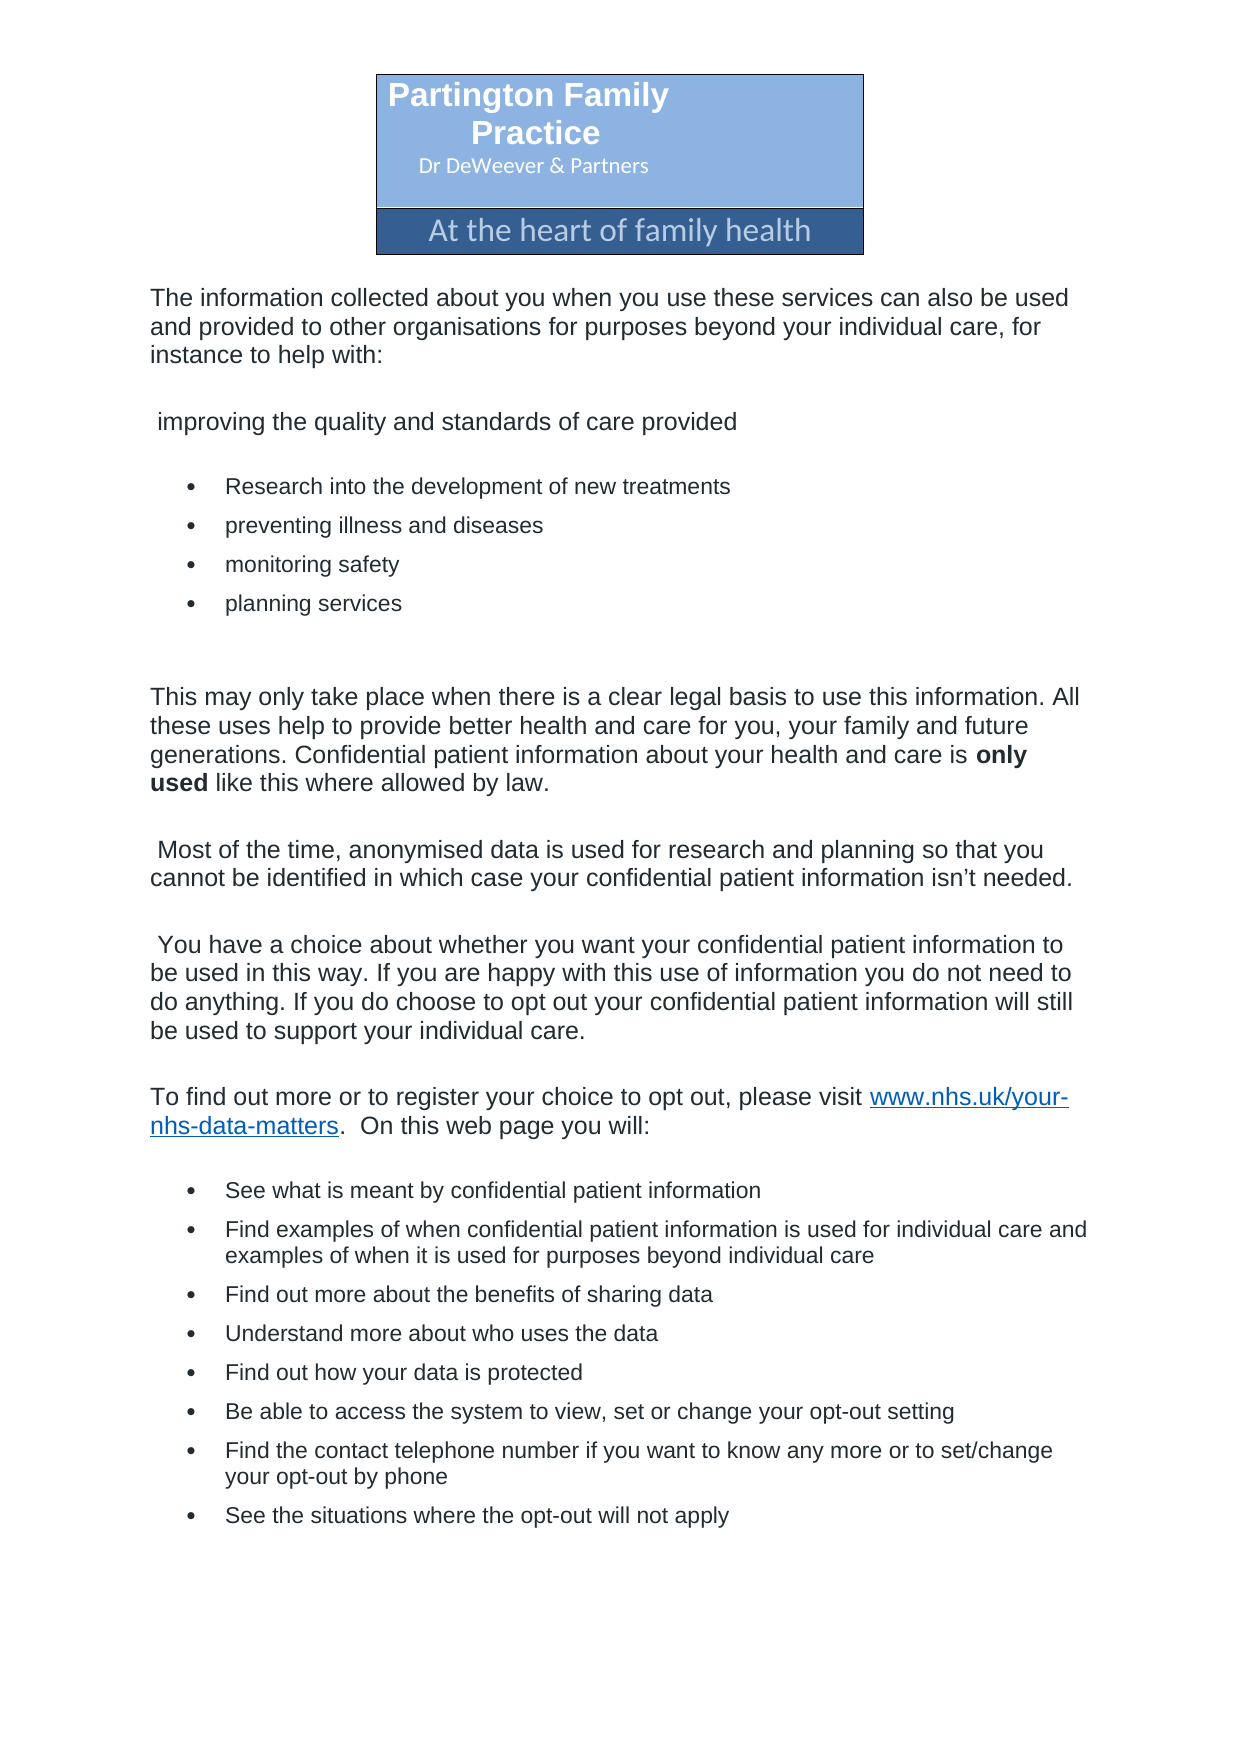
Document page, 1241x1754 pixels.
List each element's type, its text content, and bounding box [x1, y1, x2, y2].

text improving the quality and standards of care provided [150, 407, 1090, 436]
list Research into the development of new treatments [187, 473, 1090, 499]
list Find out more about the benefits of sharing data [187, 1281, 1090, 1308]
text Most of the time, anonymised data is used for research and planning so that you cannot be identified in which case your confidential patient information isn’t needed. [150, 835, 1090, 892]
text The information collected about you when you use these services can also be used and provided to other organisations for purposes beyond your individual care, for instance to help with: [150, 283, 1090, 369]
list planning services [187, 589, 1090, 616]
list preventing illness and diseases [187, 512, 1090, 538]
text You have a choice about whether you want your confidential patient information to be used in this way. If you are happy with this use of information you do not need to do anything. If you do choose to opt out your confidential patient information will still be used to support your individual care. [150, 930, 1090, 1045]
text This may only take place when there is a clear legal basis to use this information. All these uses help to provide better health and care for you, your family and future generations. Confidential patient information about your health and care is only used like this where allowed by law. [150, 682, 1090, 797]
list See the situations where the opt-out will not apply [187, 1502, 1090, 1528]
list monitoring safety [187, 551, 1090, 577]
text To find out more or to register your choice to opt out, please visit www.nhs.uk/your-nhs-data-matters. On this web page you will: [150, 1082, 1090, 1140]
list Understand more about who uses the data [187, 1320, 1090, 1346]
list Be able to access the system to view, set or change your opt-out setting [187, 1398, 1090, 1424]
list See what is meant by confidential patient information [187, 1177, 1090, 1203]
list Find examples of when confidential patient information is used for individual care and examples of when it is used for purposes beyond individual care [187, 1216, 1090, 1269]
list Find out how your data is protected [187, 1359, 1090, 1385]
list Find the contact telephone number if you want to know any more or to set/change your opt-out by phone [187, 1437, 1090, 1489]
